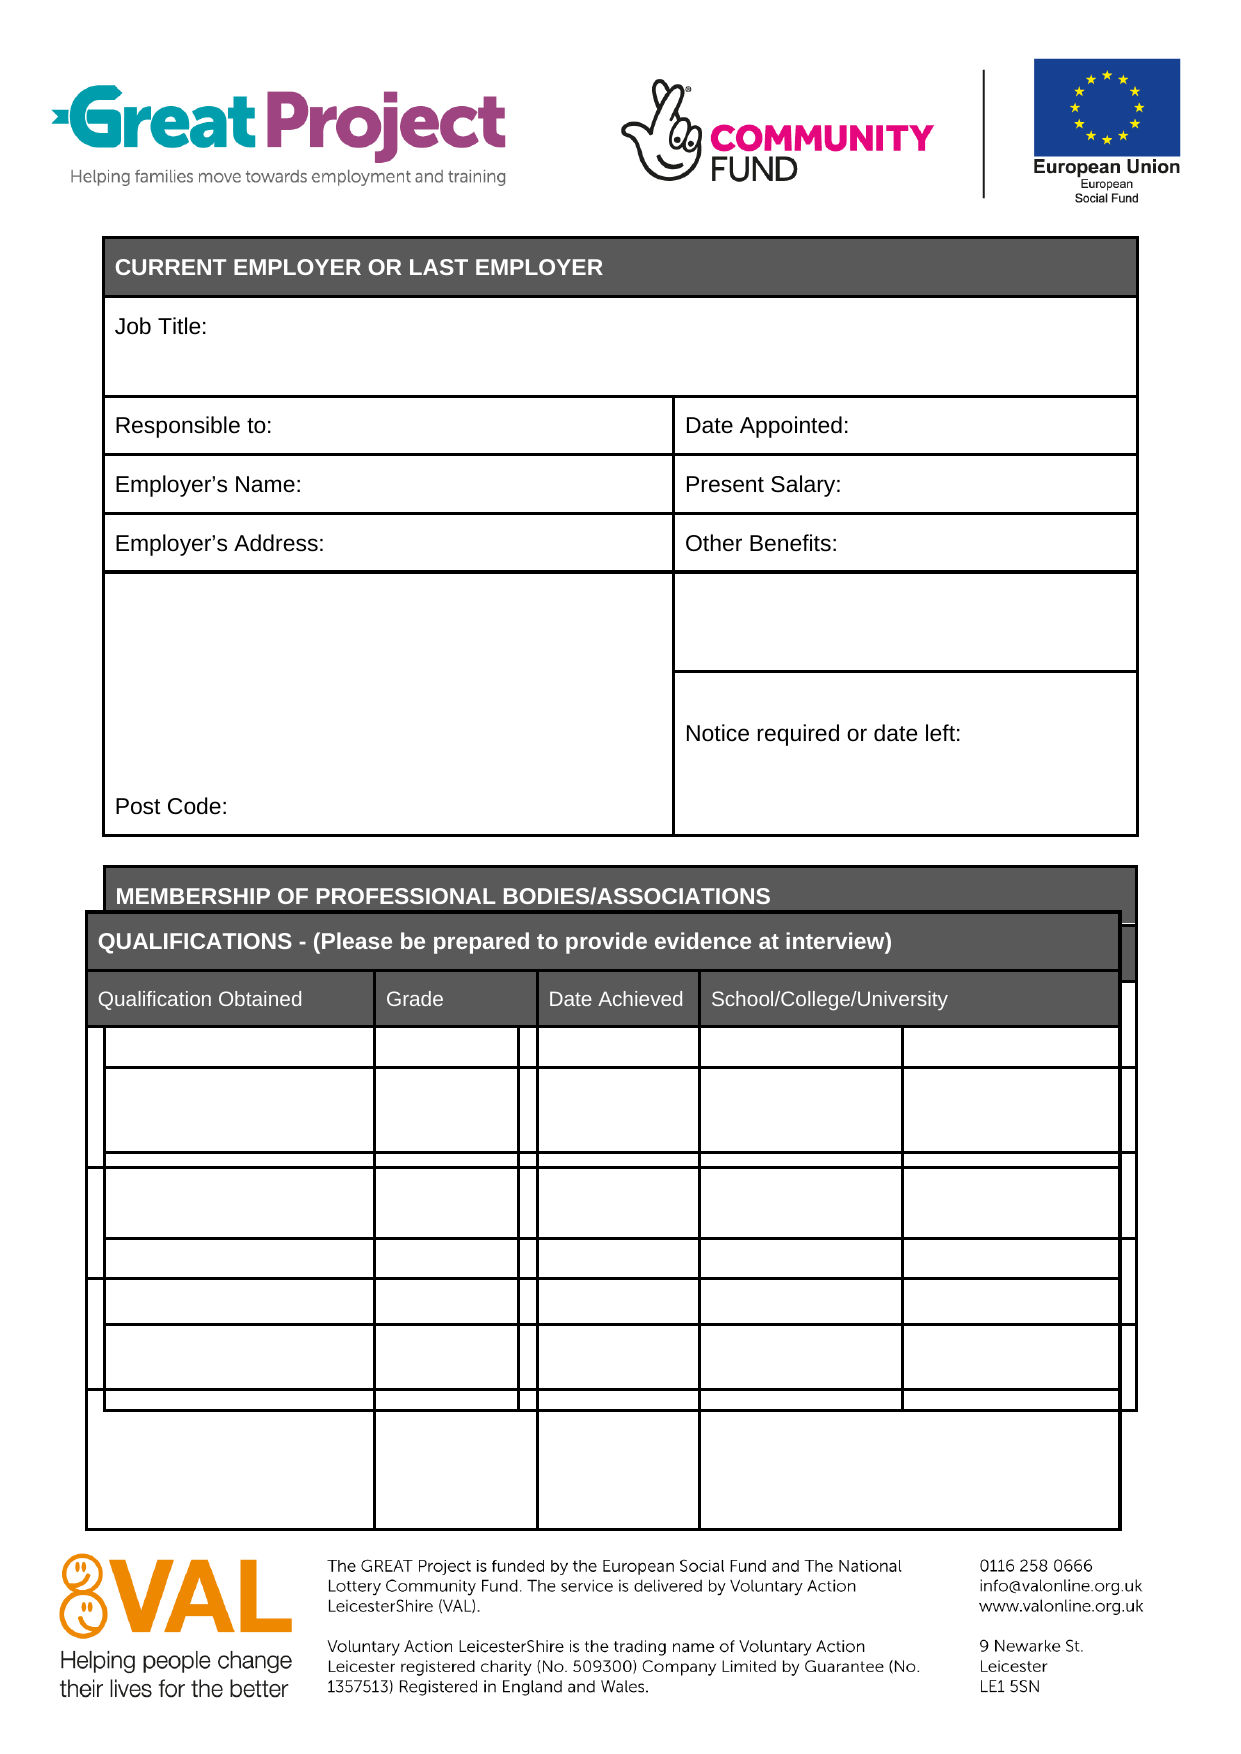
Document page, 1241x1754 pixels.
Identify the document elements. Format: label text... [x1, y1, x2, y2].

table_cell [539, 1391, 698, 1528]
table_header CURRENT EMPLOYER OR LAST EMPLOYER [105, 239, 1136, 295]
table_cell [1122, 1240, 1135, 1323]
table_cell [701, 1280, 1118, 1388]
table_cell Employer’s Address: [105, 515, 672, 570]
table_cell Date Appointed: [675, 398, 1136, 453]
table_cell [539, 1280, 698, 1388]
table_cell [88, 1028, 373, 1166]
table_cell Qualification Obtained [88, 972, 373, 1025]
table_cell [701, 1028, 1118, 1166]
table_cell [539, 1028, 698, 1166]
table_cell [1122, 1069, 1135, 1151]
picture [0, 1491, 1239, 1754]
table_cell Other Benefits: [675, 515, 1136, 570]
table_cell [88, 1280, 373, 1388]
table_cell Responsible to: [105, 398, 672, 453]
table_cell Grade [376, 972, 536, 1025]
table_cell [675, 574, 1136, 670]
table_cell [376, 1280, 536, 1388]
picture [0, 2, 1241, 261]
table_cell [1122, 1326, 1135, 1408]
table_cell [376, 1391, 536, 1528]
table_cell School/College/University [701, 972, 1118, 1025]
table_cell [376, 1028, 536, 1166]
table_cell [376, 1169, 536, 1277]
table_header QUALIFICATIONS - (Please be prepared to provide evidence at interview) [88, 914, 1118, 969]
table_header MEMBERSHIP OF PROFESSIONAL BODIES/ASSOCIATIONS [106, 868, 1135, 923]
table_cell Date Achieved [539, 972, 698, 1025]
table_cell [1122, 983, 1135, 1066]
table_cell Job Title: [105, 298, 1136, 394]
table_cell [701, 1391, 1118, 1528]
table_cell [1122, 1154, 1135, 1237]
table_cell Employer’s Name: [105, 456, 672, 512]
table_cell Notice required or date left: [675, 673, 1136, 834]
table_cell [539, 1169, 698, 1277]
table_cell [701, 1169, 1118, 1277]
table_cell [88, 1391, 373, 1528]
table_cell Present Salary: [675, 456, 1136, 512]
table_cell [88, 1169, 373, 1277]
table_cell Post Code: [105, 574, 672, 834]
